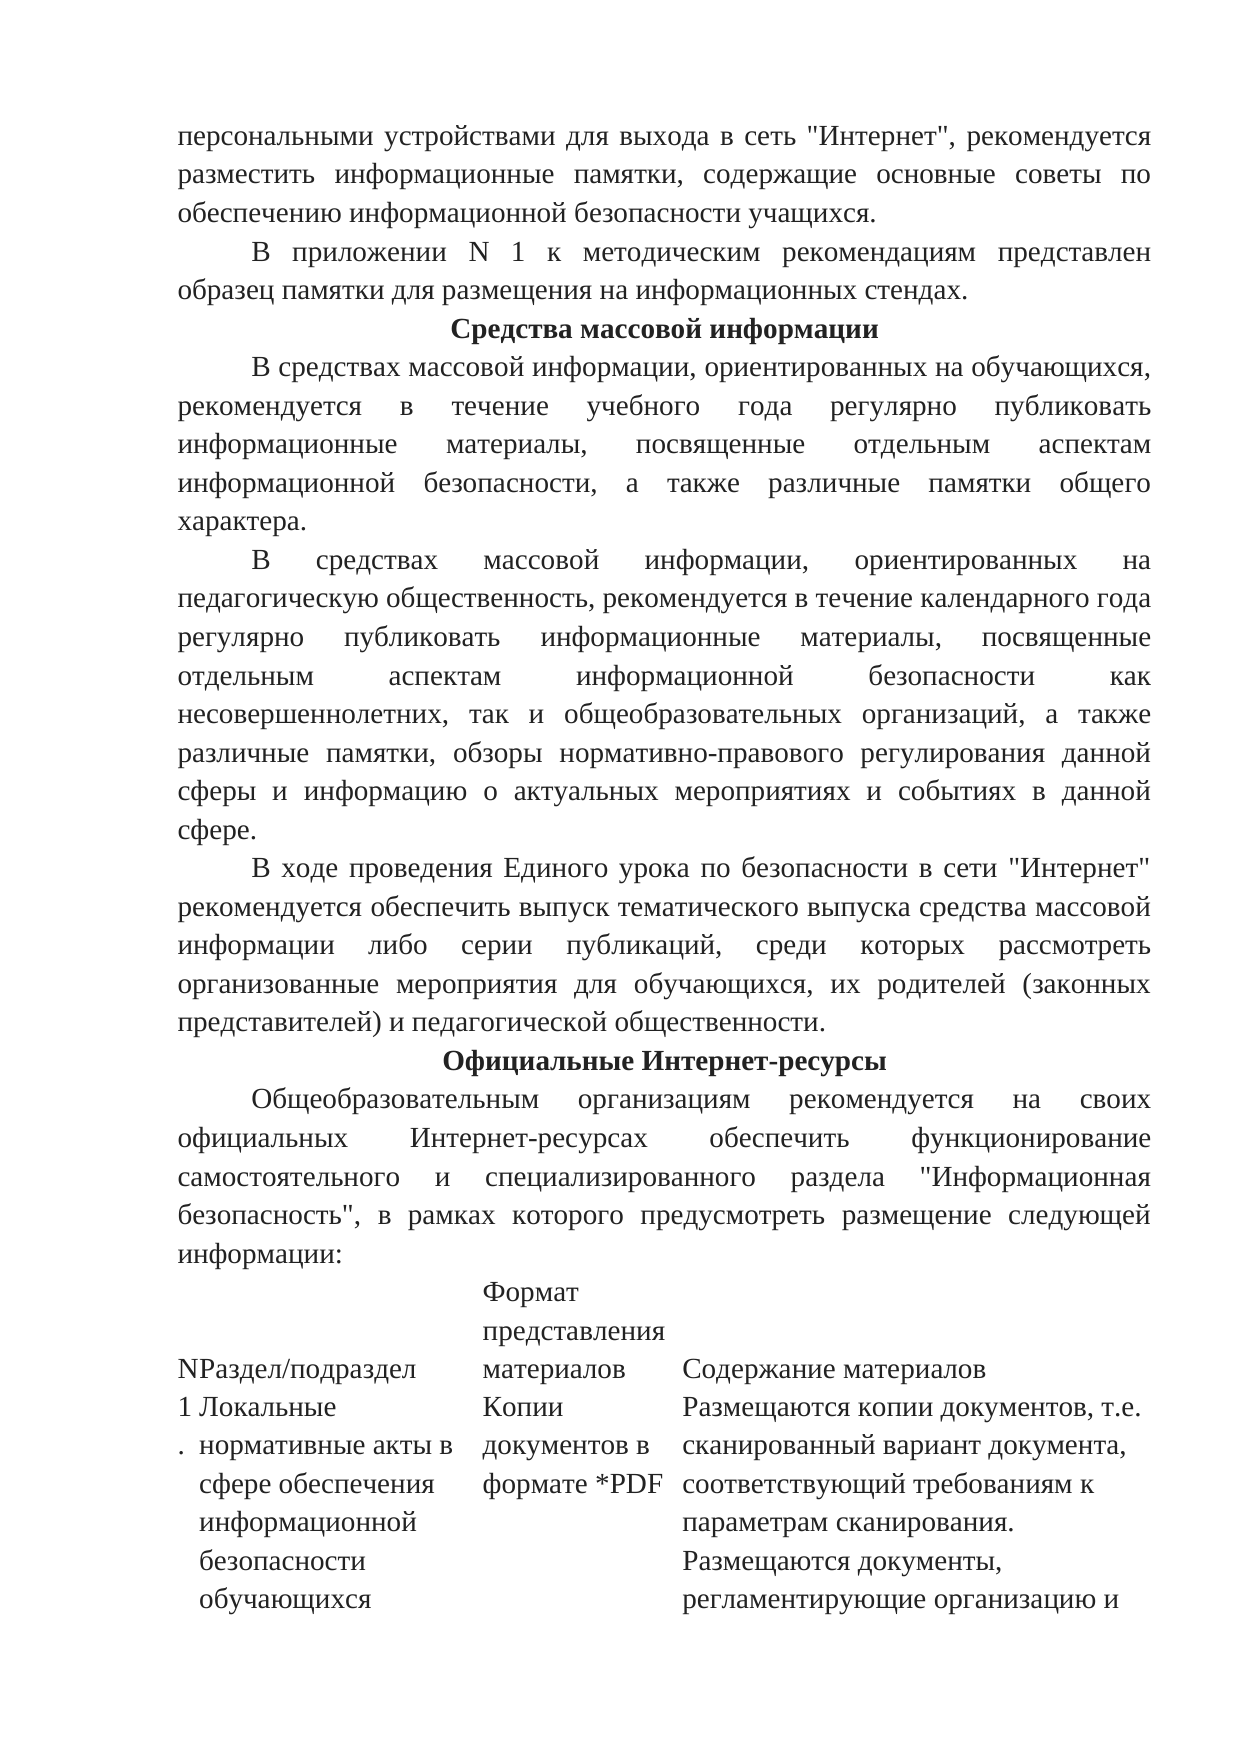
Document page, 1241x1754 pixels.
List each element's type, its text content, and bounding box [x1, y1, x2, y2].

text Средства массовой информации [177, 311, 1152, 344]
table_cell 1. [177, 1389, 199, 1619]
text В средствах массовой информации, ориентированных на обучающихся, рекомендуется в течение учебного года регулярно публиковать информационные материалы, посвященные отдельным аспектам информационной безопасности, а также различные памятки общего характера. [177, 349, 1152, 537]
text В приложении N 1 к методическим рекомендациям представлен образец памятки для размещения на информационных стендах. [177, 234, 1152, 306]
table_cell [483, 1389, 682, 1619]
table_header Содержание материалов [682, 1274, 1152, 1389]
table_header Раздел/подраздел [199, 1274, 482, 1389]
table_header Формат представления материалов [483, 1274, 682, 1389]
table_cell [682, 1389, 1152, 1619]
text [177, 118, 1152, 229]
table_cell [199, 1389, 482, 1619]
text Общеобразовательным организациям рекомендуется на своих официальных Интернет-ресурсах обеспечить функционирование самостоятельного и специализированного раздела "Информационная безопасность", в рамках которого предусмотреть размещение следующей информации: [177, 1082, 1152, 1269]
text В ходе проведения Единого урока по безопасности в сети "Интернет" рекомендуется обеспечить выпуск тематического выпуска средства массовой информации либо серии публикаций, среди которых рассмотреть организованные мероприятия для обучающихся, их родителей (законных представителей) и педагогической общественности. [177, 850, 1152, 1038]
text В средствах массовой информации, ориентированных на педагогическую общественность, рекомендуется в течение календарного года регулярно публиковать информационные материалы, посвященные отдельным аспектам информационной безопасности как несовершеннолетних, так и общеобразовательных организаций, а также различные памятки, обзоры нормативно-правового регулирования данной сферы и информацию о актуальных мероприятиях и событиях в данной сфере. [177, 542, 1152, 845]
text Официальные Интернет-ресурсы [177, 1043, 1152, 1077]
table_header N [177, 1274, 199, 1389]
